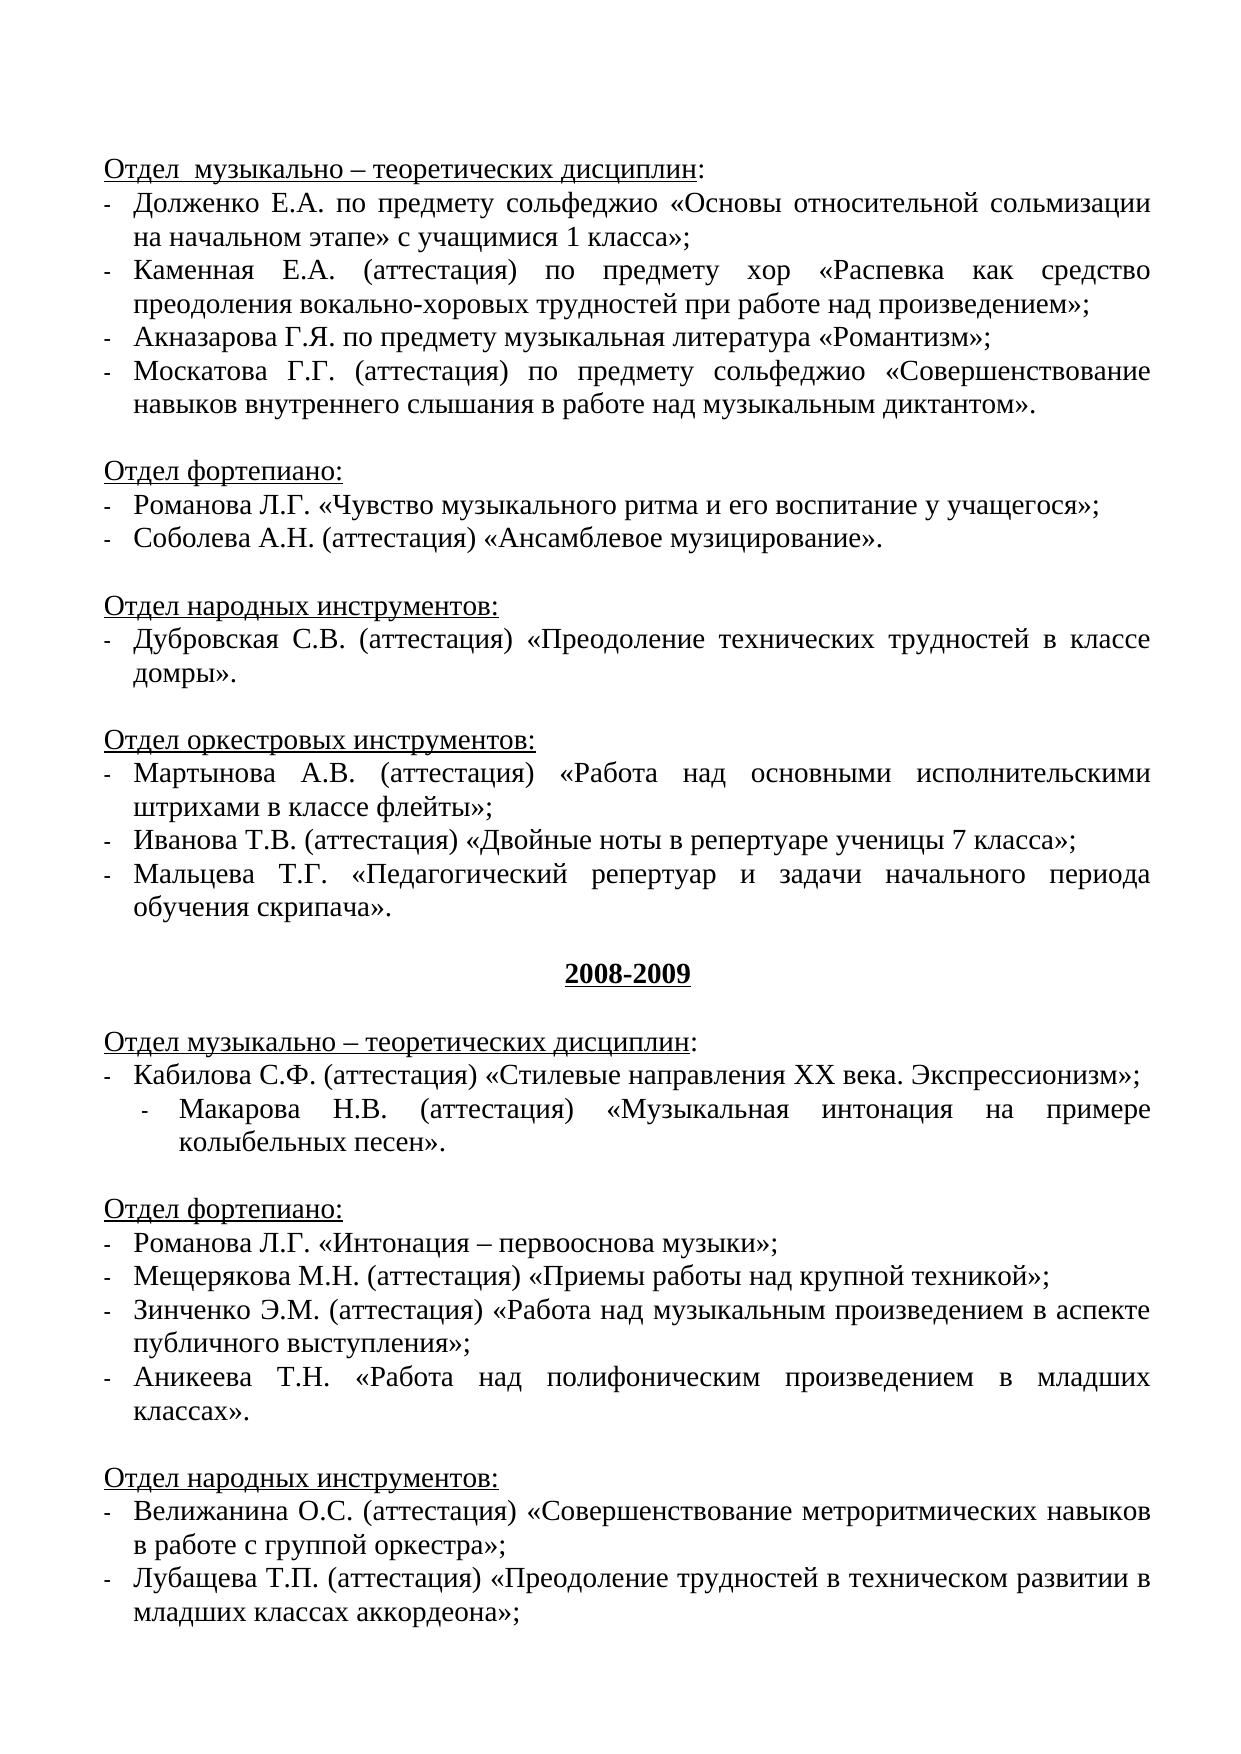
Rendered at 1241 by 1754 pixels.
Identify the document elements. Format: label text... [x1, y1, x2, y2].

list Долженко Е.А. по предмету сольфеджио «Основы относительной сольмизации на начальном этапе» с учащимися 1 класса»; [103, 185, 1152, 252]
list Мартынова А.В. (аттестация) «Работа над основными исполнительскими штрихами в классе флейты»; [103, 755, 1152, 822]
text Отдел народных инструментов: [103, 1460, 1152, 1493]
text Отдел фортепиано: [103, 453, 1152, 487]
list Москатова Г.Г. (аттестация) по предмету сольфеджио «Совершенствование навыков внутреннего слышания в работе над музыкальным диктантом». [103, 353, 1152, 420]
list Мальцева Т.Г. «Педагогический репертуар и задачи начального периода обучения скрипача». [103, 856, 1152, 923]
list Мещерякова М.Н. (аттестация) «Приемы работы над крупной техникой»; [103, 1258, 1152, 1292]
list Аникеева Т.Н. «Работа над полифоническим произведением в младших классах». [103, 1359, 1152, 1426]
text Отдел оркестровых инструментов: [103, 722, 1152, 755]
text Отдел музыкально – теоретических дисциплин: [103, 152, 1152, 185]
list Кабилова С.Ф. (аттестация) «Стилевые направления XX века. Экспрессионизм»; [103, 1057, 1152, 1091]
list Дубровская С.В. (аттестация) «Преодоление технических трудностей в классе домры». [103, 621, 1152, 688]
list Лубащева Т.П. (аттестация) «Преодоление трудностей в техническом развитии в младших классах аккордеона»; [103, 1560, 1152, 1627]
list Зинченко Э.М. (аттестация) «Работа над музыкальным произведением в аспекте публичного выступления»; [103, 1292, 1152, 1359]
text Отдел фортепиано: [103, 1191, 1152, 1225]
list Соболева А.Н. (аттестация) «Ансамблевое музицирование». [103, 521, 1152, 554]
list Каменная Е.А. (аттестация) по предмету хор «Распевка как средство преодоления вокально-хоровых трудностей при работе над произведением»; [103, 252, 1152, 319]
list Макарова Н.В. (аттестация) «Музыкальная интонация на примере колыбельных песен». [141, 1091, 1152, 1158]
list Иванова Т.В. (аттестация) «Двойные ноты в репертуаре ученицы 7 класса»; [103, 822, 1152, 856]
list Велижанина О.С. (аттестация) «Совершенствование метроритмических навыков в работе с группой оркестра»; [103, 1493, 1152, 1560]
text 2008-2009 [103, 957, 1152, 990]
list Акназарова Г.Я. по предмету музыкальная литература «Романтизм»; [103, 319, 1152, 353]
text Отдел музыкально – теоретических дисциплин: [103, 1024, 1152, 1057]
list Романова Л.Г. «Чувство музыкального ритма и его воспитание у учащегося»; [103, 487, 1152, 521]
list Романова Л.Г. «Интонация – первооснова музыки»; [103, 1225, 1152, 1258]
text Отдел народных инструментов: [103, 588, 1152, 621]
